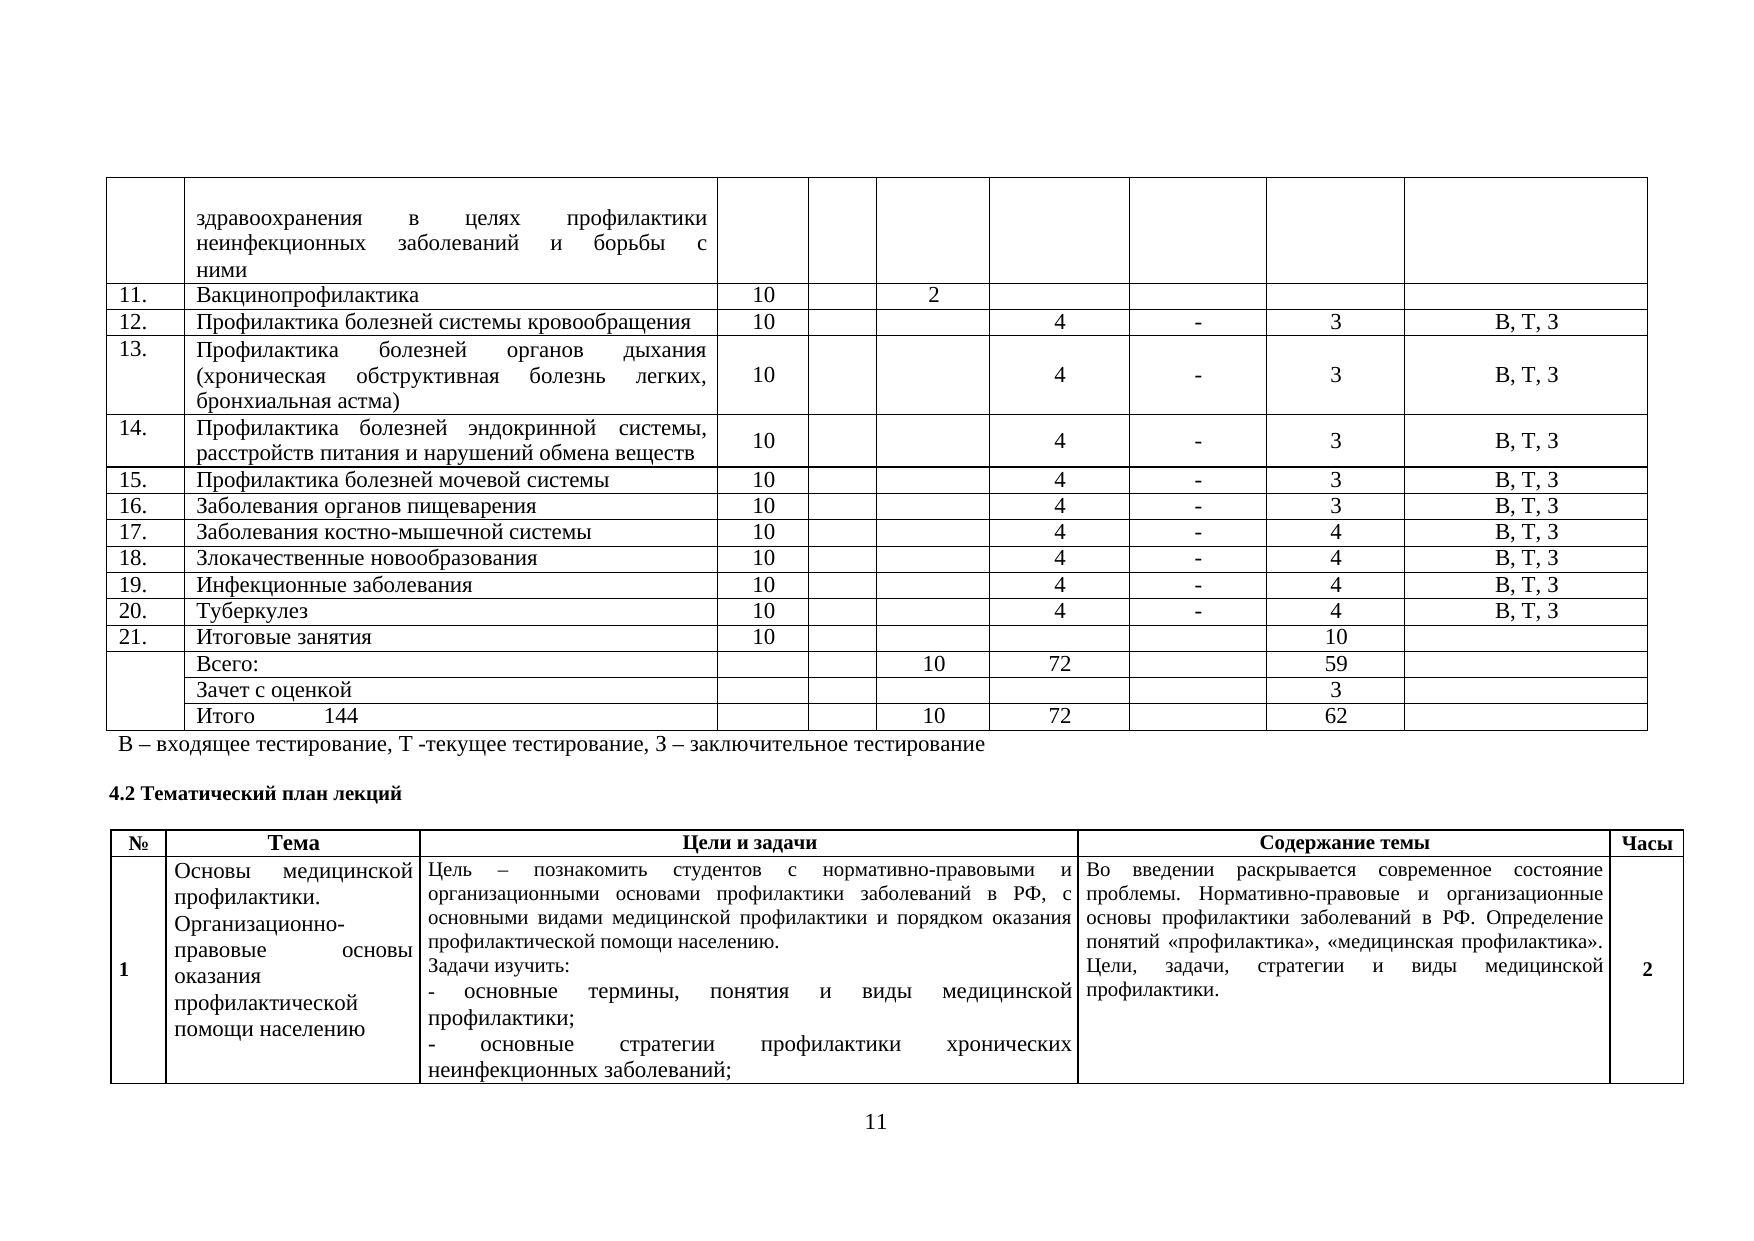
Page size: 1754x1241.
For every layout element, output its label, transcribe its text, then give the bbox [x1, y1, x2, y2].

table_cell 19. [107, 573, 184, 598]
table_cell Профилактика болезней системы кровообращения [185, 310, 717, 335]
table_cell Инфекционные заболевания [185, 573, 717, 598]
table_cell 3 [1267, 678, 1404, 703]
table_header [1267, 178, 1404, 282]
table_cell 10 [877, 704, 989, 729]
table_cell Во введении раскрывается современное состояние проблемы. Нормативно-правовые и организационные основы профилактики заболеваний в РФ. Определение понятий «профилактика», «медицинская профилактика». Цели, задачи, стратегии и виды медицинской профилактики. [1079, 857, 1609, 1083]
table_cell Заболевания костно-мышечной системы [185, 520, 717, 546]
table_cell [809, 494, 876, 519]
table_cell [1130, 626, 1266, 651]
table_header Содержание темы [1079, 831, 1609, 856]
table_cell В, Т, З [1405, 468, 1647, 493]
table_cell [1130, 704, 1266, 729]
table_cell 20. [107, 599, 184, 624]
table_cell Профилактика болезней эндокринной системы, расстройств питания и нарушений обмена веществ [185, 415, 717, 466]
table_cell 10 [718, 494, 808, 519]
table_cell 4 [990, 494, 1129, 519]
table_cell - [1130, 520, 1266, 546]
table_cell В, Т, З [1405, 573, 1647, 598]
table_cell [877, 310, 989, 335]
table_cell [809, 468, 876, 493]
table_cell [877, 626, 989, 651]
table_cell 17. [107, 520, 184, 546]
table_cell - [1130, 573, 1266, 598]
table_cell [877, 520, 989, 546]
table_header [718, 178, 808, 282]
table_cell 18. [107, 547, 184, 572]
table_cell [990, 626, 1129, 651]
table_cell В, Т, З [1405, 336, 1647, 414]
table_cell 10 [718, 547, 808, 572]
subtitle Тематический план лекций [109, 781, 1706, 805]
table_cell [107, 652, 184, 729]
table_cell [990, 678, 1129, 703]
table_cell - [1130, 494, 1266, 519]
table_cell [877, 468, 989, 493]
table_cell 10 [718, 284, 808, 308]
table_cell В, Т, З [1405, 310, 1647, 335]
table_cell [877, 494, 989, 519]
table_cell [809, 336, 876, 414]
table_cell 62 [1267, 704, 1404, 729]
table_cell Профилактика болезней мочевой системы [185, 468, 717, 493]
table_cell [809, 547, 876, 572]
table_cell 10 [877, 652, 989, 677]
table_cell 3 [1267, 468, 1404, 493]
table_cell [809, 599, 876, 624]
table_cell Всего: [185, 652, 717, 677]
table_cell [877, 573, 989, 598]
table_header Цели и задачи [421, 831, 1077, 856]
table_cell 10 [718, 310, 808, 335]
table_cell В, Т, З [1405, 520, 1647, 546]
table_cell [1130, 678, 1266, 703]
table_header [1130, 178, 1266, 282]
table_cell Туберкулез [185, 599, 717, 624]
table_cell 3 [1267, 494, 1404, 519]
table_cell [1405, 626, 1647, 651]
table_cell - [1130, 415, 1266, 466]
table_cell [1405, 678, 1647, 703]
table_cell 14. [107, 415, 184, 466]
table_cell 15. [107, 468, 184, 493]
table_cell 10 [718, 468, 808, 493]
table_cell 72 [990, 652, 1129, 677]
table_cell 4 [990, 599, 1129, 624]
table_cell 4 [1267, 573, 1404, 598]
table_cell В, Т, З [1405, 415, 1647, 466]
table_cell 10 [1267, 626, 1404, 651]
table_cell 13. [107, 336, 184, 414]
table_cell Профилактика болезней органов дыхания (хроническая обструктивная болезнь легких, бронхиальная астма) [185, 336, 717, 414]
table_cell 4 [1267, 547, 1404, 572]
table_cell Итоговые занятия [185, 626, 717, 651]
table_cell 4 [1267, 599, 1404, 624]
table_cell [1267, 284, 1404, 308]
table_cell [1130, 652, 1266, 677]
table_cell [809, 704, 876, 729]
table_header [990, 178, 1129, 282]
table_cell [1405, 652, 1647, 677]
table_cell 10 [718, 599, 808, 624]
table_cell - [1130, 599, 1266, 624]
text В – входящее тестирование, Т -текущее тестирование, З – заключительное тестирование [118, 731, 1706, 756]
table_cell 10 [718, 336, 808, 414]
table_cell В, Т, З [1405, 599, 1647, 624]
table_cell [877, 678, 989, 703]
table_cell [877, 599, 989, 624]
table_cell 3 [1267, 336, 1404, 414]
table_cell Основы медицинской профилактики. Организационно- правовые основы оказания профилактической помощи населению [167, 857, 419, 1083]
table_cell 4 [990, 520, 1129, 546]
table_cell В, Т, З [1405, 494, 1647, 519]
table_header здравоохранения в целях профилактики неинфекционных заболеваний и борьбы с ними [185, 178, 717, 282]
table_header [1405, 178, 1647, 282]
table_cell [809, 284, 876, 308]
table_cell [809, 520, 876, 546]
table_cell 10 [718, 520, 808, 546]
table_header [809, 178, 876, 282]
table_cell 4 [1267, 520, 1404, 546]
table_cell Зачет с оценкой [185, 678, 717, 703]
table_cell - [1130, 468, 1266, 493]
table_cell Вакцинопрофилактика [185, 284, 717, 308]
table_cell 10 [718, 626, 808, 651]
table_cell Итого 144 [185, 704, 717, 729]
table_header Тема [167, 831, 419, 856]
table_cell 2 [877, 284, 989, 308]
table_cell 1 [112, 857, 165, 1083]
table_cell [809, 626, 876, 651]
table_cell [809, 573, 876, 598]
table_cell 4 [990, 415, 1129, 466]
table_header Часы [1611, 831, 1683, 856]
table_cell 4 [990, 310, 1129, 335]
table_cell 59 [1267, 652, 1404, 677]
table_cell 3 [1267, 310, 1404, 335]
table_cell [877, 547, 989, 572]
table_cell Заболевания органов пищеварения [185, 494, 717, 519]
table_cell 2 [1611, 857, 1683, 1083]
table_header [107, 178, 184, 282]
table_cell [990, 284, 1129, 308]
table_cell Цель – познакомить студентов с нормативно-правовыми и организационными основами профилактики заболеваний в РФ, с основными видами медицинской профилактики и порядком оказания профилактической помощи населению. Задачи изучить: основные термины, понятия и виды медицинской профилактики; основные стратегии профилактики хронических неинфекционных заболеваний; [421, 857, 1077, 1083]
table_cell [1130, 284, 1266, 308]
table_cell 11. [107, 284, 184, 308]
table_cell [809, 310, 876, 335]
table_cell [809, 415, 876, 466]
table_cell - [1130, 310, 1266, 335]
table_cell 10 [718, 415, 808, 466]
table_cell [809, 652, 876, 677]
table_cell 4 [990, 573, 1129, 598]
table_cell [718, 652, 808, 677]
table_cell Злокачественные новообразования [185, 547, 717, 572]
table_header [877, 178, 989, 282]
table_cell [809, 678, 876, 703]
table_cell [877, 336, 989, 414]
table_cell [718, 678, 808, 703]
table_cell 4 [990, 547, 1129, 572]
table_cell 72 [990, 704, 1129, 729]
table_cell [718, 704, 808, 729]
table_cell 4 [990, 468, 1129, 493]
table_cell 12. [107, 310, 184, 335]
table_header № [112, 831, 165, 856]
table_cell [1405, 284, 1647, 308]
table_cell 16. [107, 494, 184, 519]
table_cell 3 [1267, 415, 1404, 466]
table_cell - [1130, 547, 1266, 572]
table_cell [877, 415, 989, 466]
table_cell 4 [990, 336, 1129, 414]
table_cell [1405, 704, 1647, 729]
table_cell 10 [718, 573, 808, 598]
table_cell - [1130, 336, 1266, 414]
table_cell 21. [107, 626, 184, 651]
table_cell В, Т, З [1405, 547, 1647, 572]
